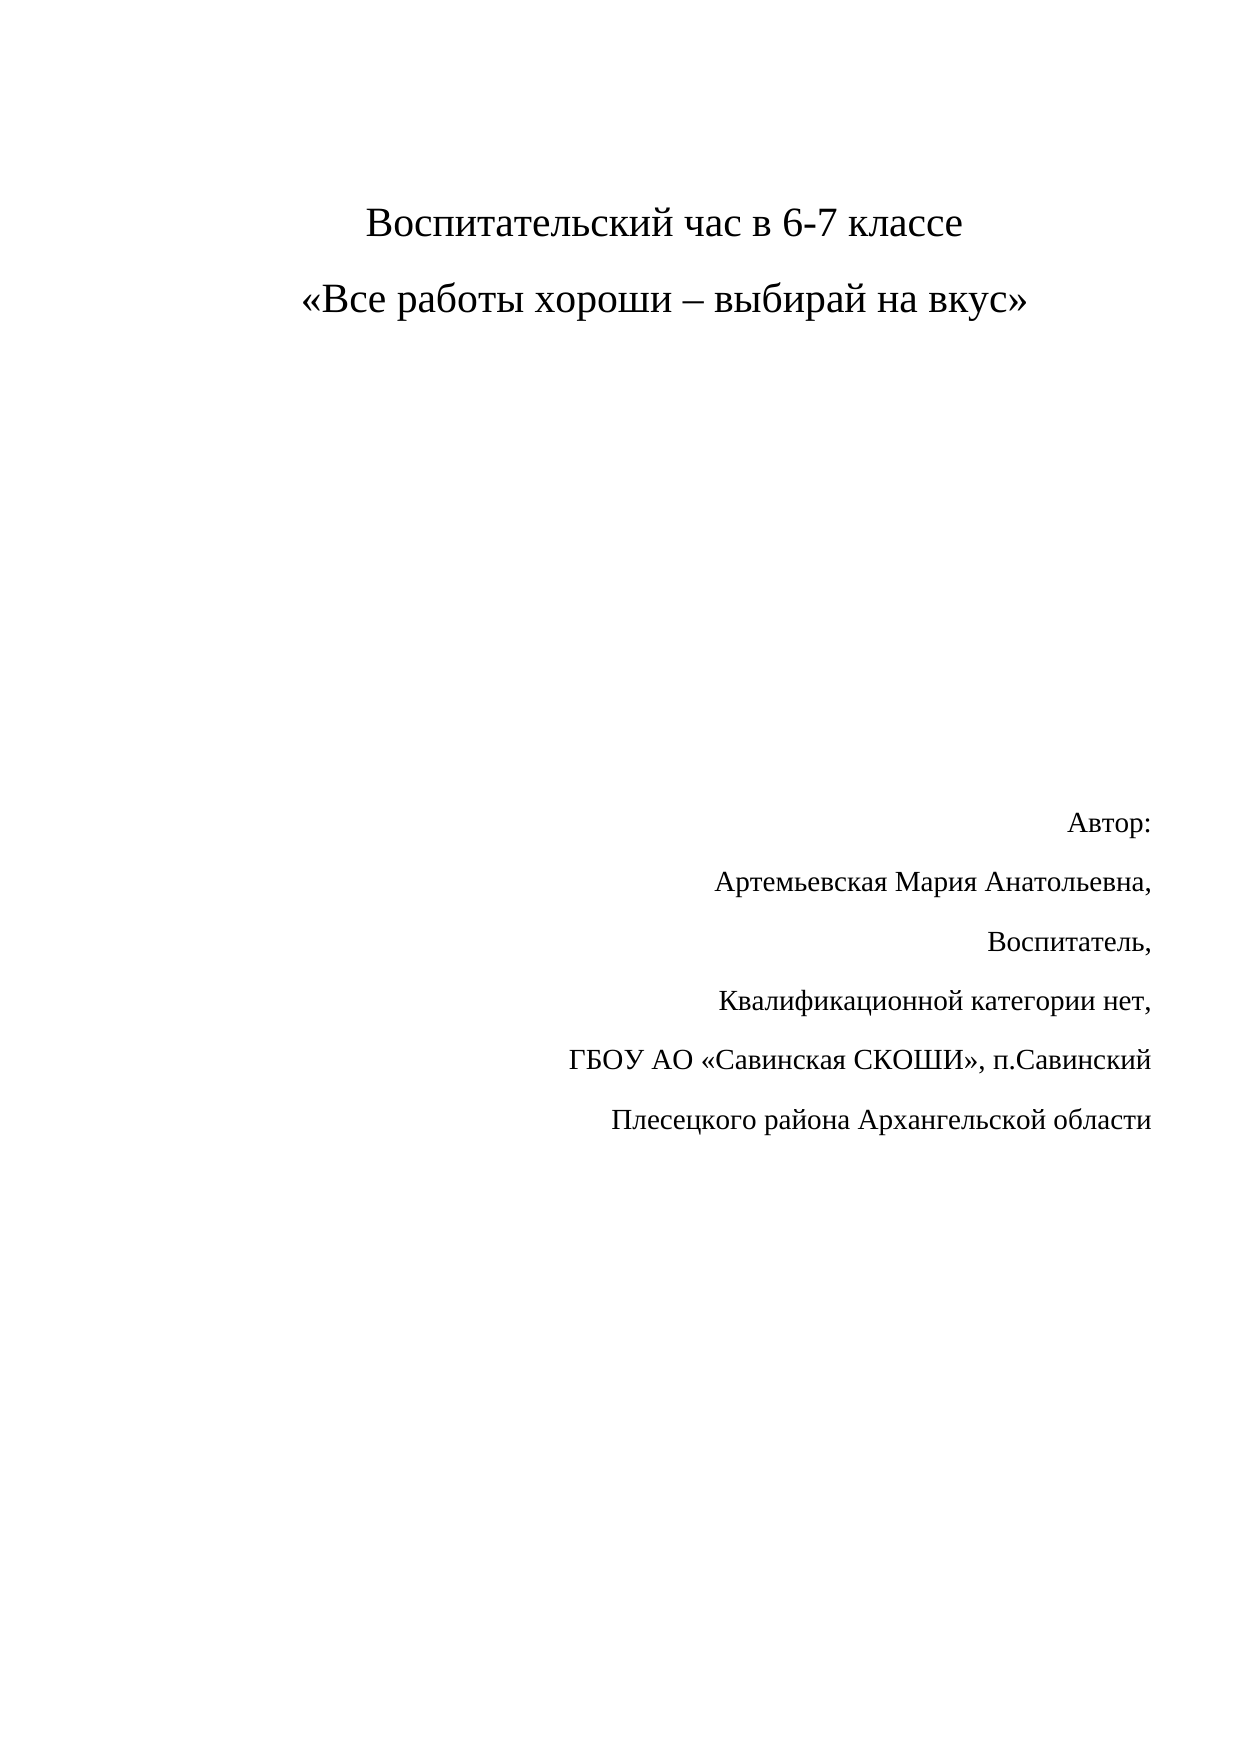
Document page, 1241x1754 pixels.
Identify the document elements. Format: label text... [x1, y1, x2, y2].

text Воспитатель, [177, 924, 1152, 957]
text Воспитательский час в 6-7 классе [177, 197, 1152, 245]
text «Все работы хороши – выбирай на вкус» [177, 273, 1152, 321]
text ГБОУ АО «Савинская СКОШИ», п.Савинский [177, 1042, 1152, 1076]
text Плесецкого района Архангельской области [177, 1102, 1152, 1135]
text Автор: [177, 805, 1152, 838]
text Артемьевская Мария Анатольевна, [177, 864, 1152, 898]
text Квалификационной категории нет, [177, 983, 1152, 1017]
